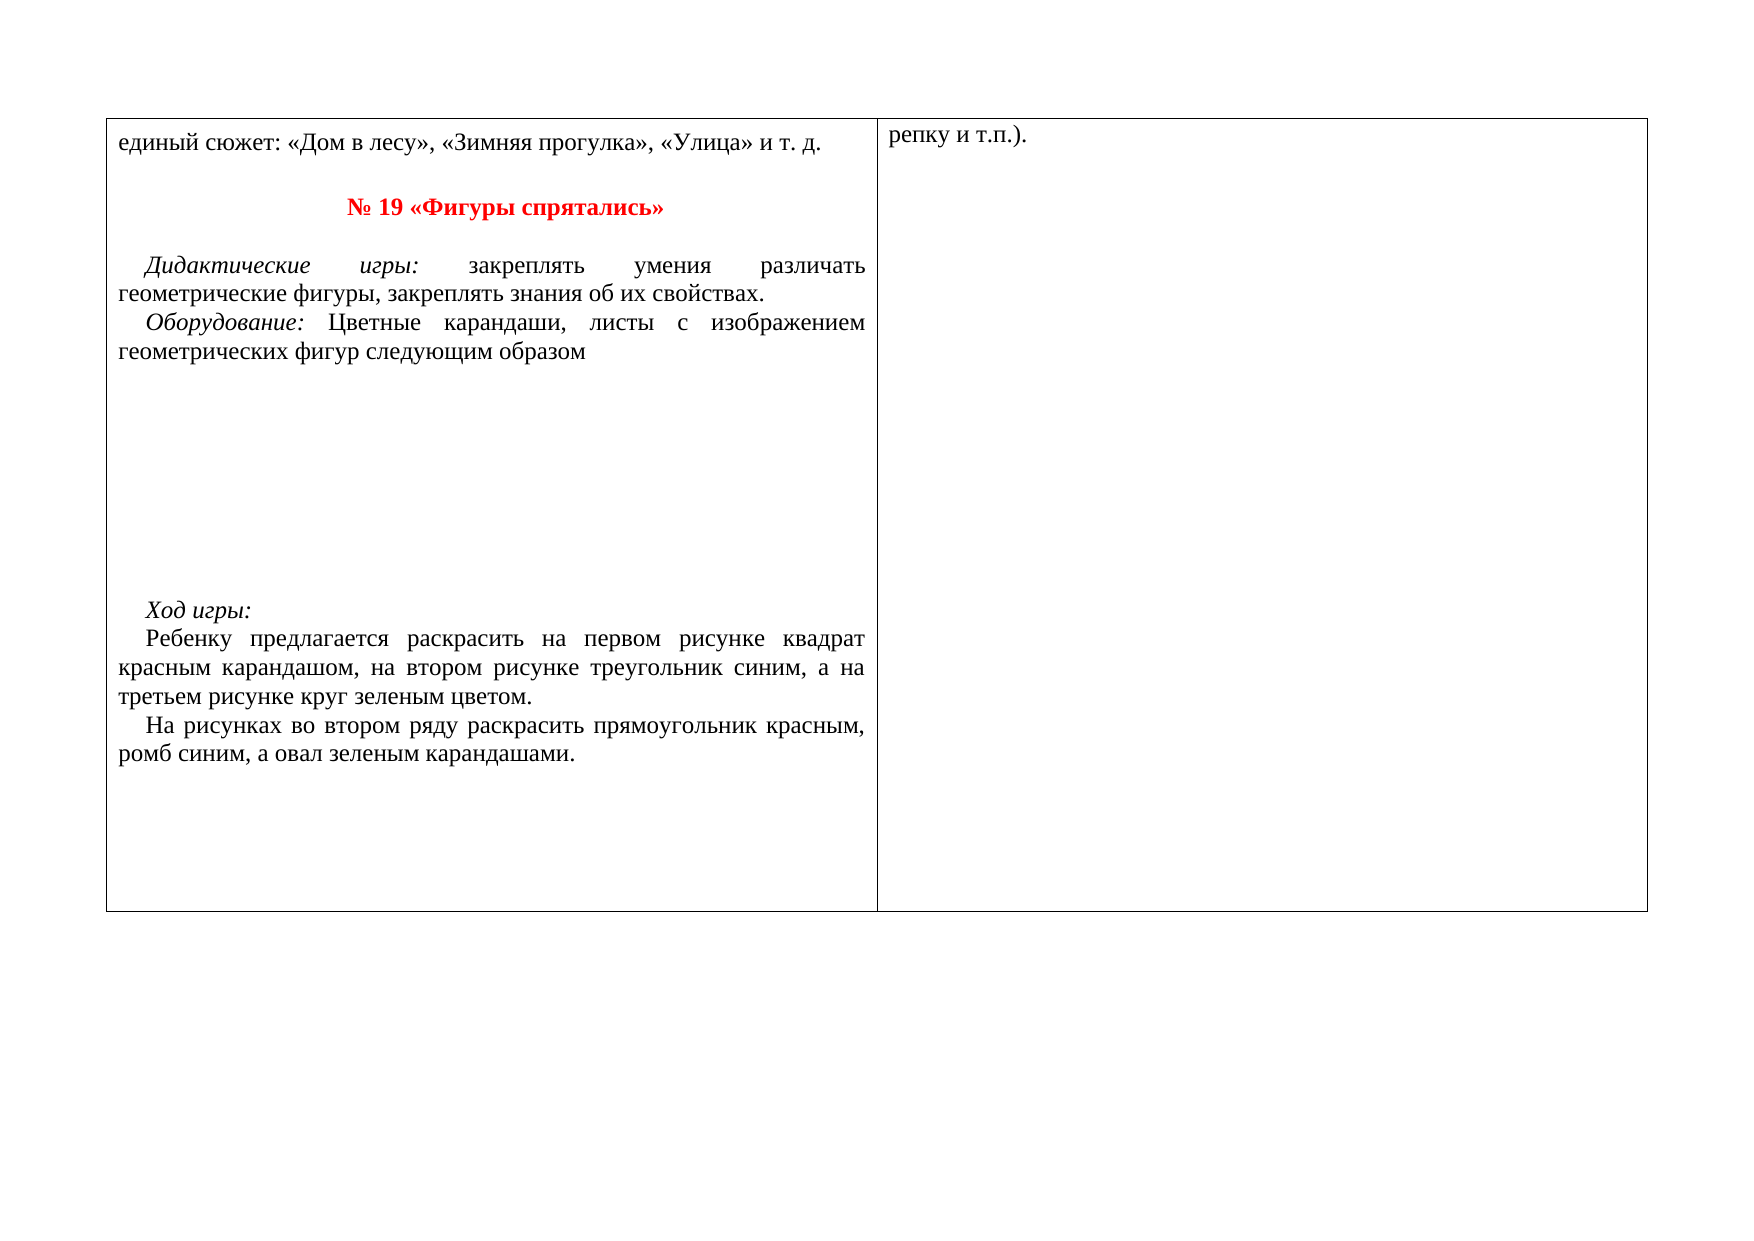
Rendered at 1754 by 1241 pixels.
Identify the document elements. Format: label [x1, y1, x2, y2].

table_cell [107, 119, 877, 911]
table_cell [878, 119, 1647, 911]
